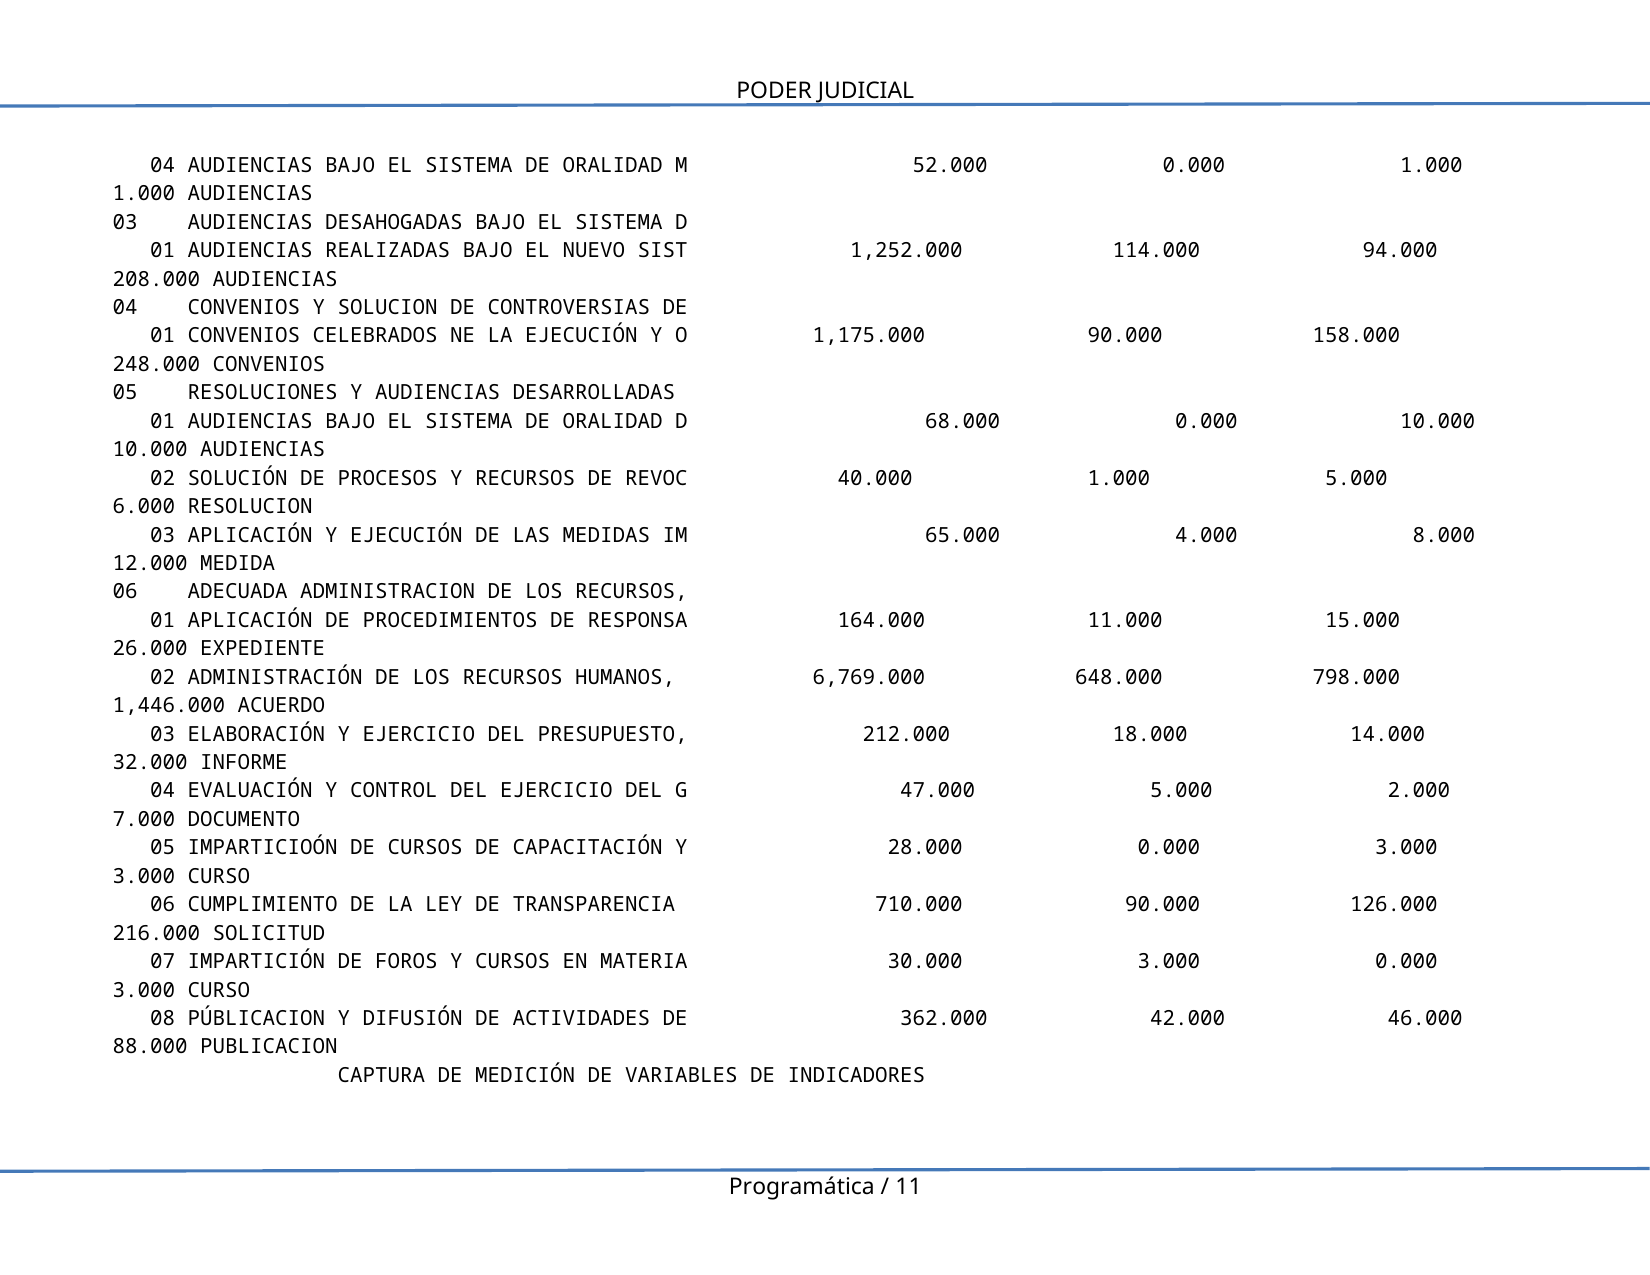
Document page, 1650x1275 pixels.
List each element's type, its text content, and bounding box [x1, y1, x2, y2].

text 04 AUDIENCIAS BAJO EL SISTEMA DE ORALIDAD M 52.000 0.000 1.000 1.000 AUDIENCIAS [112, 150, 1537, 207]
text 08 PÚBLICACION Y DIFUSIÓN DE ACTIVIDADES DE 362.000 42.000 46.000 88.000 PUBLICACION [112, 1003, 1537, 1060]
text CAPTURA DE MEDICIÓN DE VARIABLES DE INDICADORES [112, 1060, 1537, 1088]
text 03 AUDIENCIAS DESAHOGADAS BAJO EL SISTEMA D [112, 207, 1537, 235]
text 05 IMPARTICIOÓN DE CURSOS DE CAPACITACIÓN Y 28.000 0.000 3.000 3.000 CURSO [112, 832, 1537, 889]
text 04 EVALUACIÓN Y CONTROL DEL EJERCICIO DEL G 47.000 5.000 2.000 7.000 DOCUMENTO [112, 776, 1537, 832]
text 04 CONVENIOS Y SOLUCION DE CONTROVERSIAS DE [112, 292, 1537, 321]
text 01 AUDIENCIAS REALIZADAS BAJO EL NUEVO SIST 1,252.000 114.000 94.000 208.000 AUDIENCIAS [112, 235, 1537, 292]
text 03 ELABORACIÓN Y EJERCICIO DEL PRESUPUESTO, 212.000 18.000 14.000 32.000 INFORME [112, 719, 1537, 776]
text 07 IMPARTICIÓN DE FOROS Y CURSOS EN MATERIA 30.000 3.000 0.000 3.000 CURSO [112, 946, 1537, 1003]
text 01 APLICACIÓN DE PROCEDIMIENTOS DE RESPONSA 164.000 11.000 15.000 26.000 EXPEDIENTE [112, 605, 1537, 662]
text 02 ADMINISTRACIÓN DE LOS RECURSOS HUMANOS, 6,769.000 648.000 798.000 1,446.000 ACUERDO [112, 662, 1537, 719]
text 06 CUMPLIMIENTO DE LA LEY DE TRANSPARENCIA 710.000 90.000 126.000 216.000 SOLICITUD [112, 889, 1537, 946]
text 01 CONVENIOS CELEBRADOS NE LA EJECUCIÓN Y O 1,175.000 90.000 158.000 248.000 CONVENIOS [112, 321, 1537, 377]
text 01 AUDIENCIAS BAJO EL SISTEMA DE ORALIDAD D 68.000 0.000 10.000 10.000 AUDIENCIAS [112, 406, 1537, 463]
text 05 RESOLUCIONES Y AUDIENCIAS DESARROLLADAS [112, 377, 1537, 406]
text 02 SOLUCIÓN DE PROCESOS Y RECURSOS DE REVOC 40.000 1.000 5.000 6.000 RESOLUCION [112, 463, 1537, 520]
text 03 APLICACIÓN Y EJECUCIÓN DE LAS MEDIDAS IM 65.000 4.000 8.000 12.000 MEDIDA [112, 520, 1537, 577]
text 06 ADECUADA ADMINISTRACION DE LOS RECURSOS, [112, 577, 1537, 605]
